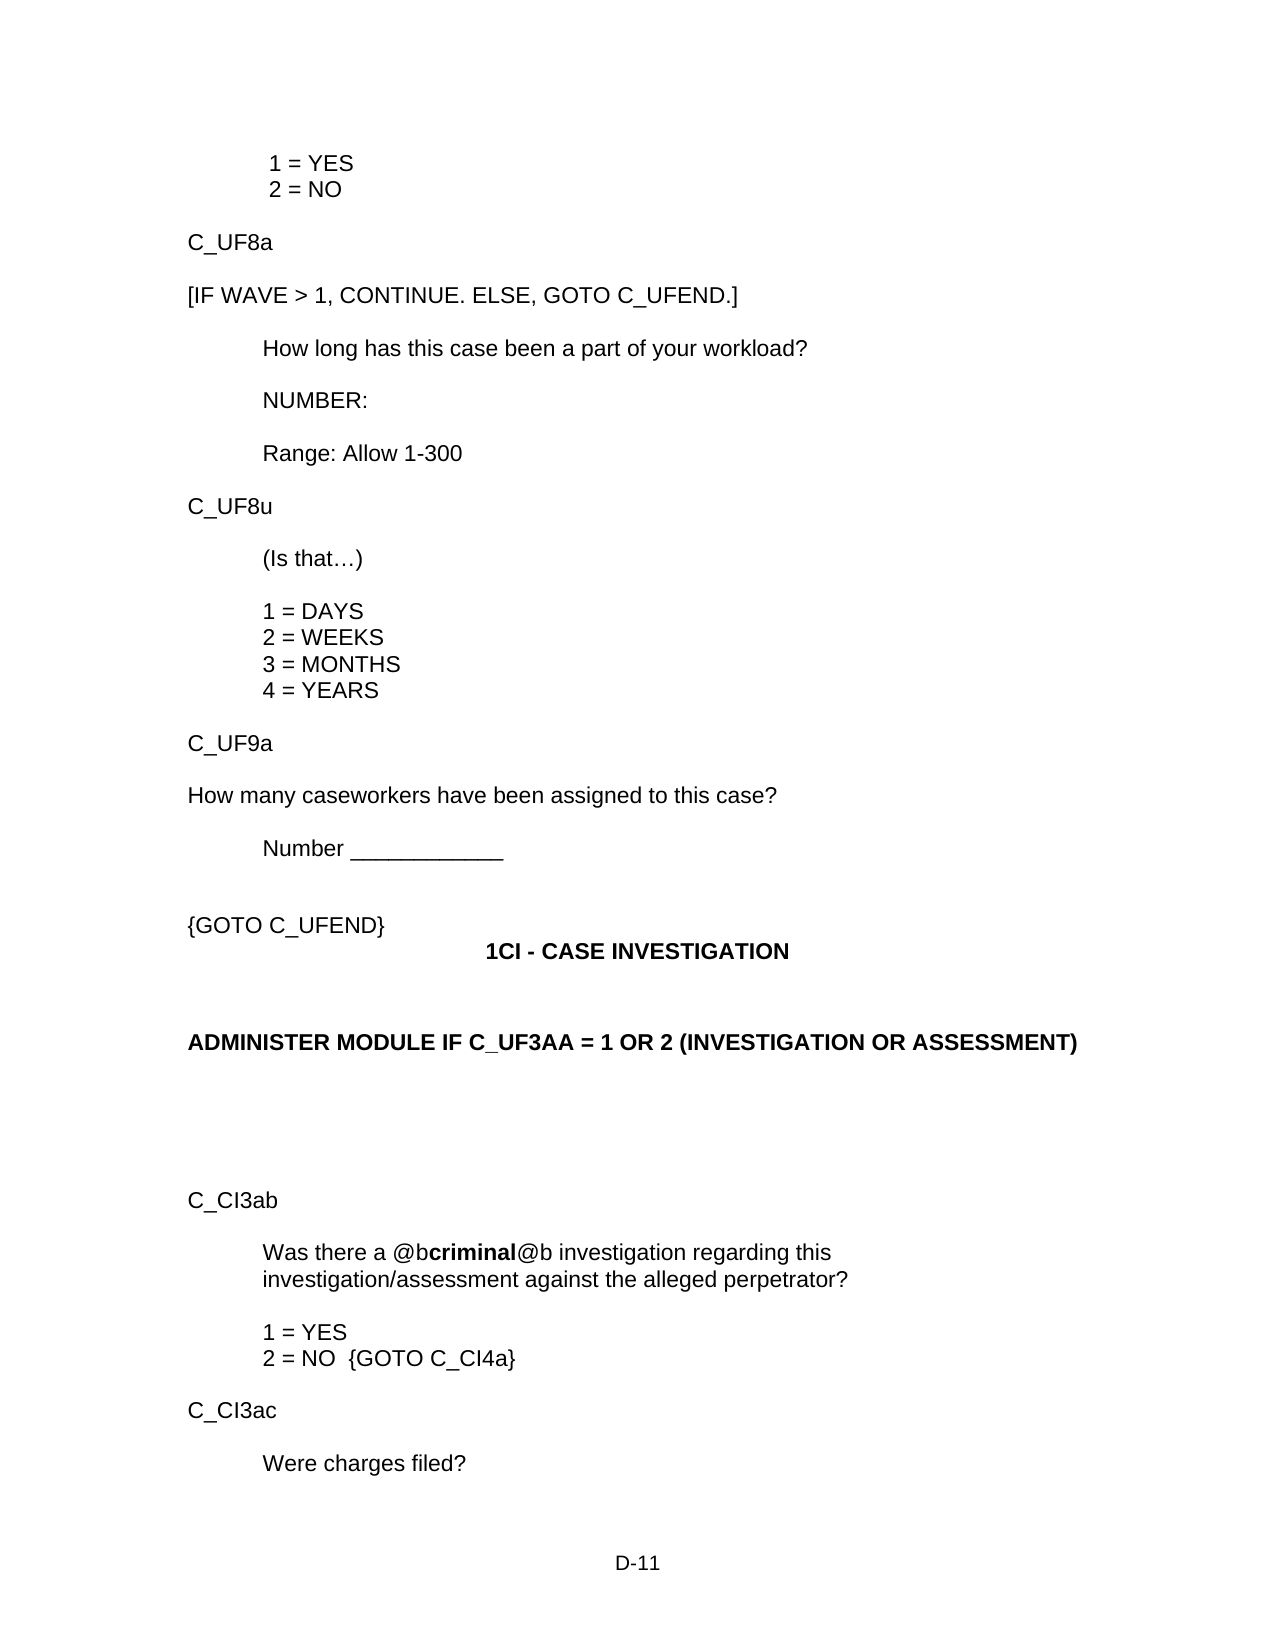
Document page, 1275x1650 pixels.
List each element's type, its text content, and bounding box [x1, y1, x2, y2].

text C_CI3ab [187, 1187, 1087, 1213]
text NUMBER: [187, 387, 1087, 413]
text {GOTO C_UFEND} [187, 912, 1087, 938]
text 4 = YEARS [187, 677, 1087, 703]
text 3 = MONTHS [187, 651, 1087, 677]
text How many caseworkers have been assigned to this case? [187, 782, 1087, 809]
text C_UF8a [187, 229, 1087, 255]
text C_UF8u [187, 493, 1087, 519]
text C_CI3ac [187, 1397, 1087, 1424]
subtitle CI - CASE INVESTIGATION [187, 938, 1087, 965]
text ADMINISTER MODULE IF C_UF3AA = 1 OR 2 (INVESTIGATION OR ASSESSMENT) [187, 1028, 1087, 1055]
text How long has this case been a part of your workload? [187, 334, 1087, 361]
text C_UF9a [187, 730, 1087, 756]
text 2 = NO [187, 176, 1087, 203]
text 2 = NO {GOTO C_CI4a} [187, 1345, 1087, 1371]
text Number ____________ [187, 835, 1087, 862]
text [IF WAVE > 1, CONTINUE. ELSE, GOTO C_UFEND.] [187, 282, 1087, 308]
text Range: Allow 1-300 [187, 440, 1087, 466]
text 1 = DAYS [187, 598, 1087, 624]
text investigation/assessment against the alleged perpetrator? [187, 1266, 1106, 1292]
text (Is that…) [187, 545, 1087, 572]
text 1 = YES [187, 1318, 1087, 1345]
text 1 = YES [187, 150, 1087, 176]
text 2 = WEEKS [187, 624, 1087, 651]
text Was there a @bcriminal@b investigation regarding this [187, 1239, 1106, 1266]
text Were charges filed? [187, 1450, 1087, 1477]
